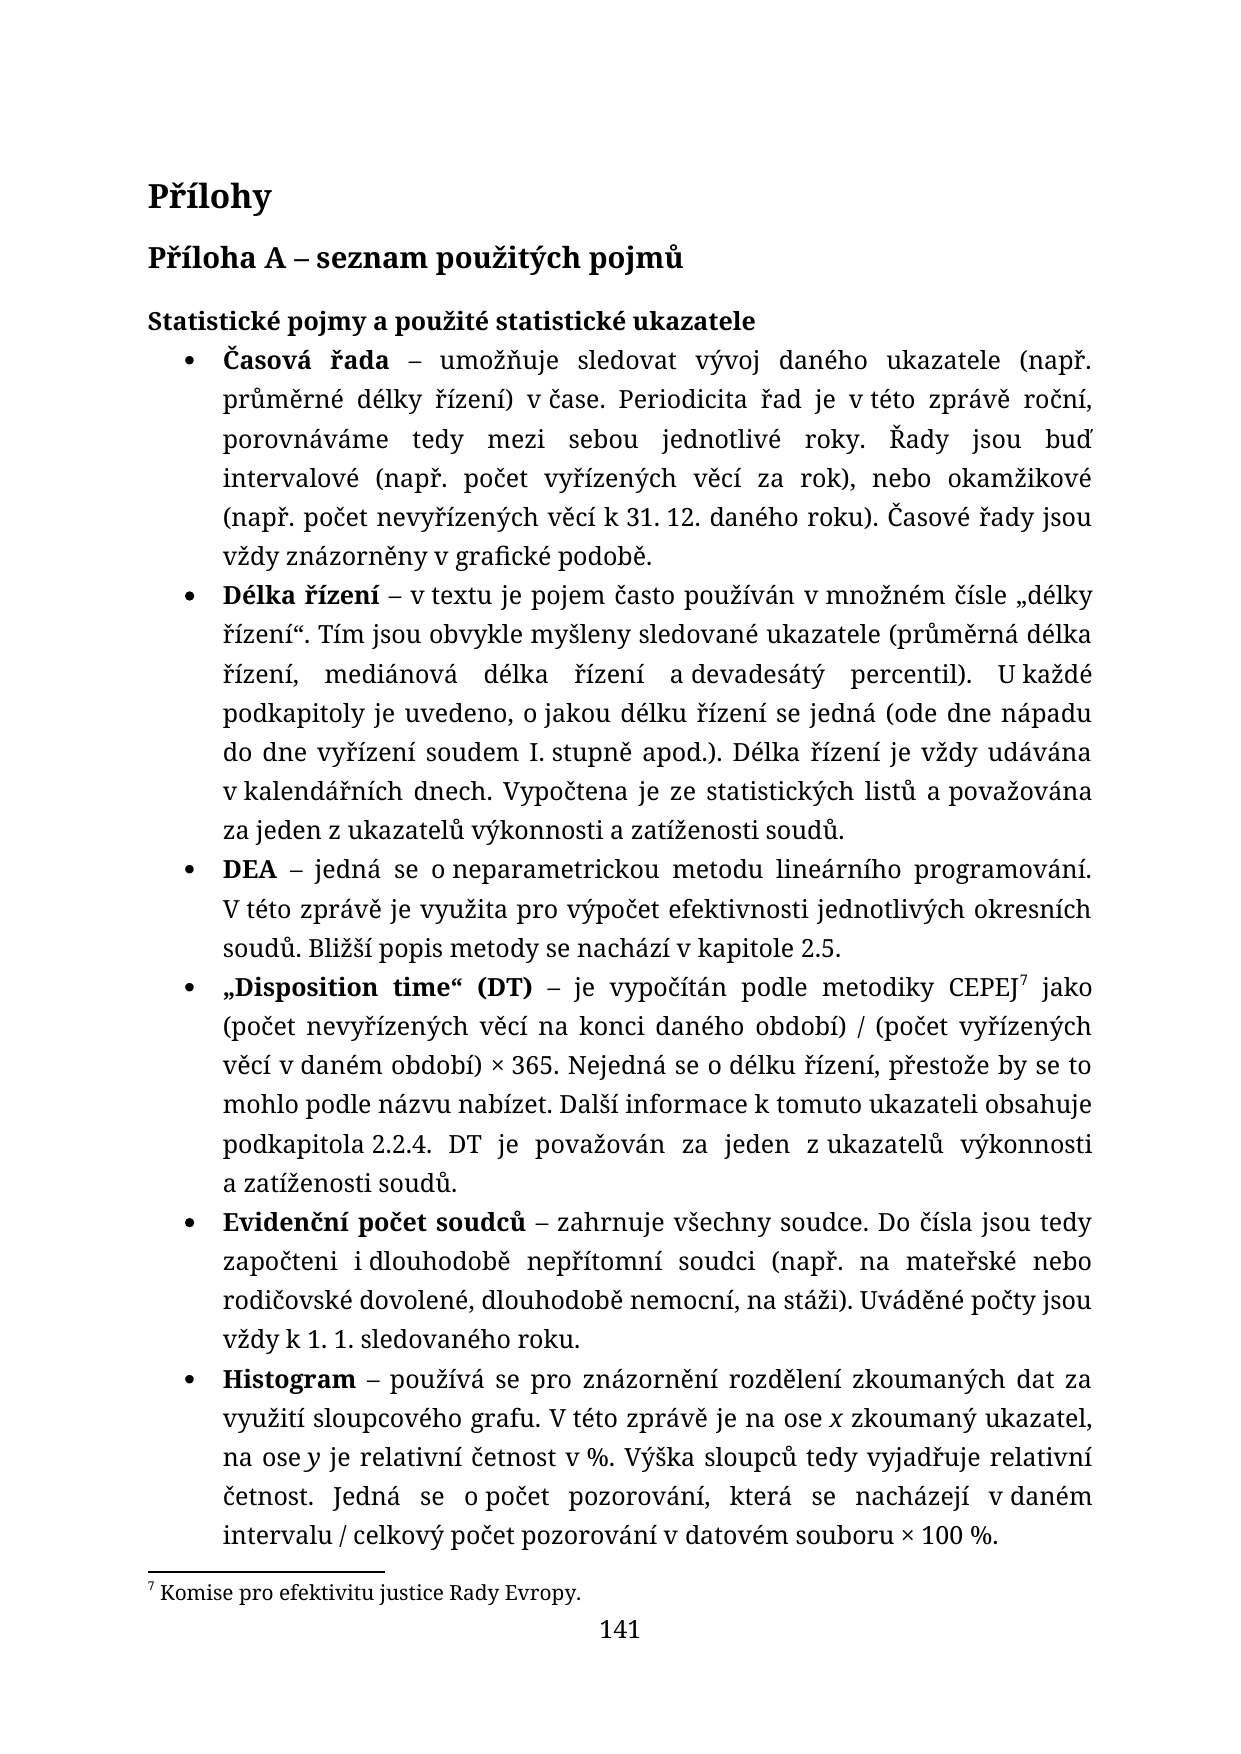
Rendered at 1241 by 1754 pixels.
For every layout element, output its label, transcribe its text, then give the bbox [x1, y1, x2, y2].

subtitle Přílohy [148, 173, 1092, 218]
list Evidenční počet soudců – zahrnuje všechny soudce. Do čísla jsou tedy započteni i dlouhodobě nepřítomní soudci (např. na mateřské nebo rodičovské dovolené, dlouhodobě nemocní, na stáži). Uváděné počty jsou vždy k 1. 1. sledovaného roku. [185, 1205, 1092, 1356]
list „Disposition time“ (DT) – je vypočítán podle metodiky CEPEJ jako (počet nevyřízených věcí na konci daného období) / (počet vyřízených věcí v daném období) × 365. Nejedná se o délku řízení, přestože by se to mohlo podle názvu nabízet. Další informace k tomuto ukazateli obsahuje podkapitola 2.2.4. DT je považován za jeden z ukazatelů výkonnosti a zatíženosti soudů. [185, 970, 1092, 1199]
subtitle Příloha A – seznam použitých pojmů [148, 237, 1092, 277]
subtitle Statistické pojmy a použité statistické ukazatele [148, 304, 1092, 338]
list Histogram – používá se pro znázornění rozdělení zkoumaných dat za využití sloupcového grafu. V této zprávě je na ose x zkoumaný ukazatel, na ose y je relativní četnost v %. Výška sloupců tedy vyjadřuje relativní četnost. Jedná se o počet pozorování, která se nacházejí v daném intervalu / celkový počet pozorování v datovém souboru × 100 %. [185, 1361, 1092, 1552]
list Délka řízení – v textu je pojem často používán v množném čísle „délky řízení“. Tím jsou obvykle myšleny sledované ukazatele (průměrná délka řízení, mediánová délka řízení a devadesátý percentil). U každé podkapitoly je uvedeno, o jakou délku řízení se jedná (ode dne nápadu do dne vyřízení soudem I. stupně apod.). Délka řízení je vždy udávána v kalendářních dnech. Vypočtena je ze statistických listů a považována za jeden z ukazatelů výkonnosti a zatíženosti soudů. [185, 578, 1092, 847]
list DEA – jedná se o neparametrickou metodu lineárního programování. V této zprávě je využita pro výpočet efektivnosti jednotlivých okresních soudů. Bližší popis metody se nachází v kapitole 2.5. [185, 852, 1092, 964]
list Časová řada – umožňuje sledovat vývoj daného ukazatele (např. průměrné délky řízení) v čase. Periodicita řad je v této zprávě roční, porovnáváme tedy mezi sebou jednotlivé roky. Řady jsou buď intervalové (např. počet vyřízených věcí za rok), nebo okamžikové (např. počet nevyřízených věcí k 31. 12. daného roku). Časové řady jsou vždy znázorněny v grafické podobě. [185, 343, 1092, 573]
